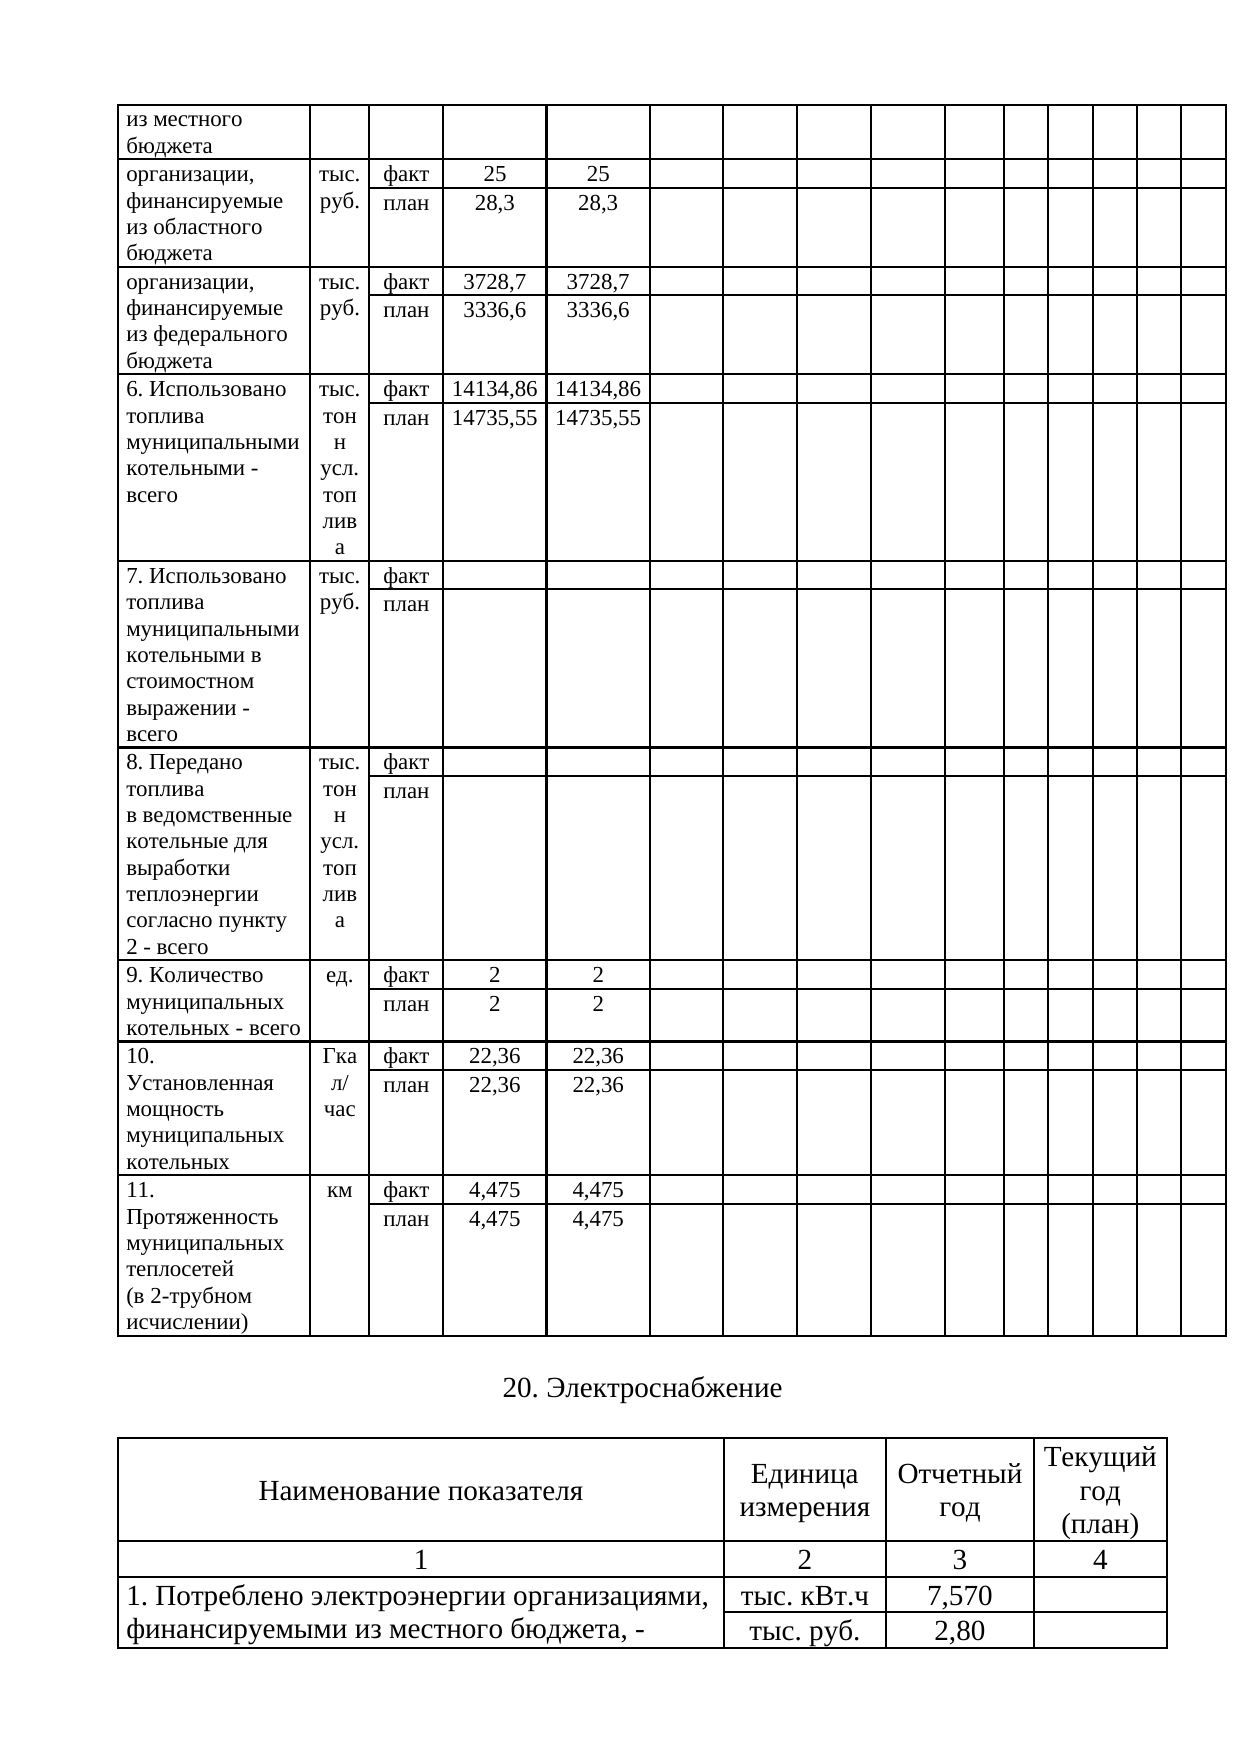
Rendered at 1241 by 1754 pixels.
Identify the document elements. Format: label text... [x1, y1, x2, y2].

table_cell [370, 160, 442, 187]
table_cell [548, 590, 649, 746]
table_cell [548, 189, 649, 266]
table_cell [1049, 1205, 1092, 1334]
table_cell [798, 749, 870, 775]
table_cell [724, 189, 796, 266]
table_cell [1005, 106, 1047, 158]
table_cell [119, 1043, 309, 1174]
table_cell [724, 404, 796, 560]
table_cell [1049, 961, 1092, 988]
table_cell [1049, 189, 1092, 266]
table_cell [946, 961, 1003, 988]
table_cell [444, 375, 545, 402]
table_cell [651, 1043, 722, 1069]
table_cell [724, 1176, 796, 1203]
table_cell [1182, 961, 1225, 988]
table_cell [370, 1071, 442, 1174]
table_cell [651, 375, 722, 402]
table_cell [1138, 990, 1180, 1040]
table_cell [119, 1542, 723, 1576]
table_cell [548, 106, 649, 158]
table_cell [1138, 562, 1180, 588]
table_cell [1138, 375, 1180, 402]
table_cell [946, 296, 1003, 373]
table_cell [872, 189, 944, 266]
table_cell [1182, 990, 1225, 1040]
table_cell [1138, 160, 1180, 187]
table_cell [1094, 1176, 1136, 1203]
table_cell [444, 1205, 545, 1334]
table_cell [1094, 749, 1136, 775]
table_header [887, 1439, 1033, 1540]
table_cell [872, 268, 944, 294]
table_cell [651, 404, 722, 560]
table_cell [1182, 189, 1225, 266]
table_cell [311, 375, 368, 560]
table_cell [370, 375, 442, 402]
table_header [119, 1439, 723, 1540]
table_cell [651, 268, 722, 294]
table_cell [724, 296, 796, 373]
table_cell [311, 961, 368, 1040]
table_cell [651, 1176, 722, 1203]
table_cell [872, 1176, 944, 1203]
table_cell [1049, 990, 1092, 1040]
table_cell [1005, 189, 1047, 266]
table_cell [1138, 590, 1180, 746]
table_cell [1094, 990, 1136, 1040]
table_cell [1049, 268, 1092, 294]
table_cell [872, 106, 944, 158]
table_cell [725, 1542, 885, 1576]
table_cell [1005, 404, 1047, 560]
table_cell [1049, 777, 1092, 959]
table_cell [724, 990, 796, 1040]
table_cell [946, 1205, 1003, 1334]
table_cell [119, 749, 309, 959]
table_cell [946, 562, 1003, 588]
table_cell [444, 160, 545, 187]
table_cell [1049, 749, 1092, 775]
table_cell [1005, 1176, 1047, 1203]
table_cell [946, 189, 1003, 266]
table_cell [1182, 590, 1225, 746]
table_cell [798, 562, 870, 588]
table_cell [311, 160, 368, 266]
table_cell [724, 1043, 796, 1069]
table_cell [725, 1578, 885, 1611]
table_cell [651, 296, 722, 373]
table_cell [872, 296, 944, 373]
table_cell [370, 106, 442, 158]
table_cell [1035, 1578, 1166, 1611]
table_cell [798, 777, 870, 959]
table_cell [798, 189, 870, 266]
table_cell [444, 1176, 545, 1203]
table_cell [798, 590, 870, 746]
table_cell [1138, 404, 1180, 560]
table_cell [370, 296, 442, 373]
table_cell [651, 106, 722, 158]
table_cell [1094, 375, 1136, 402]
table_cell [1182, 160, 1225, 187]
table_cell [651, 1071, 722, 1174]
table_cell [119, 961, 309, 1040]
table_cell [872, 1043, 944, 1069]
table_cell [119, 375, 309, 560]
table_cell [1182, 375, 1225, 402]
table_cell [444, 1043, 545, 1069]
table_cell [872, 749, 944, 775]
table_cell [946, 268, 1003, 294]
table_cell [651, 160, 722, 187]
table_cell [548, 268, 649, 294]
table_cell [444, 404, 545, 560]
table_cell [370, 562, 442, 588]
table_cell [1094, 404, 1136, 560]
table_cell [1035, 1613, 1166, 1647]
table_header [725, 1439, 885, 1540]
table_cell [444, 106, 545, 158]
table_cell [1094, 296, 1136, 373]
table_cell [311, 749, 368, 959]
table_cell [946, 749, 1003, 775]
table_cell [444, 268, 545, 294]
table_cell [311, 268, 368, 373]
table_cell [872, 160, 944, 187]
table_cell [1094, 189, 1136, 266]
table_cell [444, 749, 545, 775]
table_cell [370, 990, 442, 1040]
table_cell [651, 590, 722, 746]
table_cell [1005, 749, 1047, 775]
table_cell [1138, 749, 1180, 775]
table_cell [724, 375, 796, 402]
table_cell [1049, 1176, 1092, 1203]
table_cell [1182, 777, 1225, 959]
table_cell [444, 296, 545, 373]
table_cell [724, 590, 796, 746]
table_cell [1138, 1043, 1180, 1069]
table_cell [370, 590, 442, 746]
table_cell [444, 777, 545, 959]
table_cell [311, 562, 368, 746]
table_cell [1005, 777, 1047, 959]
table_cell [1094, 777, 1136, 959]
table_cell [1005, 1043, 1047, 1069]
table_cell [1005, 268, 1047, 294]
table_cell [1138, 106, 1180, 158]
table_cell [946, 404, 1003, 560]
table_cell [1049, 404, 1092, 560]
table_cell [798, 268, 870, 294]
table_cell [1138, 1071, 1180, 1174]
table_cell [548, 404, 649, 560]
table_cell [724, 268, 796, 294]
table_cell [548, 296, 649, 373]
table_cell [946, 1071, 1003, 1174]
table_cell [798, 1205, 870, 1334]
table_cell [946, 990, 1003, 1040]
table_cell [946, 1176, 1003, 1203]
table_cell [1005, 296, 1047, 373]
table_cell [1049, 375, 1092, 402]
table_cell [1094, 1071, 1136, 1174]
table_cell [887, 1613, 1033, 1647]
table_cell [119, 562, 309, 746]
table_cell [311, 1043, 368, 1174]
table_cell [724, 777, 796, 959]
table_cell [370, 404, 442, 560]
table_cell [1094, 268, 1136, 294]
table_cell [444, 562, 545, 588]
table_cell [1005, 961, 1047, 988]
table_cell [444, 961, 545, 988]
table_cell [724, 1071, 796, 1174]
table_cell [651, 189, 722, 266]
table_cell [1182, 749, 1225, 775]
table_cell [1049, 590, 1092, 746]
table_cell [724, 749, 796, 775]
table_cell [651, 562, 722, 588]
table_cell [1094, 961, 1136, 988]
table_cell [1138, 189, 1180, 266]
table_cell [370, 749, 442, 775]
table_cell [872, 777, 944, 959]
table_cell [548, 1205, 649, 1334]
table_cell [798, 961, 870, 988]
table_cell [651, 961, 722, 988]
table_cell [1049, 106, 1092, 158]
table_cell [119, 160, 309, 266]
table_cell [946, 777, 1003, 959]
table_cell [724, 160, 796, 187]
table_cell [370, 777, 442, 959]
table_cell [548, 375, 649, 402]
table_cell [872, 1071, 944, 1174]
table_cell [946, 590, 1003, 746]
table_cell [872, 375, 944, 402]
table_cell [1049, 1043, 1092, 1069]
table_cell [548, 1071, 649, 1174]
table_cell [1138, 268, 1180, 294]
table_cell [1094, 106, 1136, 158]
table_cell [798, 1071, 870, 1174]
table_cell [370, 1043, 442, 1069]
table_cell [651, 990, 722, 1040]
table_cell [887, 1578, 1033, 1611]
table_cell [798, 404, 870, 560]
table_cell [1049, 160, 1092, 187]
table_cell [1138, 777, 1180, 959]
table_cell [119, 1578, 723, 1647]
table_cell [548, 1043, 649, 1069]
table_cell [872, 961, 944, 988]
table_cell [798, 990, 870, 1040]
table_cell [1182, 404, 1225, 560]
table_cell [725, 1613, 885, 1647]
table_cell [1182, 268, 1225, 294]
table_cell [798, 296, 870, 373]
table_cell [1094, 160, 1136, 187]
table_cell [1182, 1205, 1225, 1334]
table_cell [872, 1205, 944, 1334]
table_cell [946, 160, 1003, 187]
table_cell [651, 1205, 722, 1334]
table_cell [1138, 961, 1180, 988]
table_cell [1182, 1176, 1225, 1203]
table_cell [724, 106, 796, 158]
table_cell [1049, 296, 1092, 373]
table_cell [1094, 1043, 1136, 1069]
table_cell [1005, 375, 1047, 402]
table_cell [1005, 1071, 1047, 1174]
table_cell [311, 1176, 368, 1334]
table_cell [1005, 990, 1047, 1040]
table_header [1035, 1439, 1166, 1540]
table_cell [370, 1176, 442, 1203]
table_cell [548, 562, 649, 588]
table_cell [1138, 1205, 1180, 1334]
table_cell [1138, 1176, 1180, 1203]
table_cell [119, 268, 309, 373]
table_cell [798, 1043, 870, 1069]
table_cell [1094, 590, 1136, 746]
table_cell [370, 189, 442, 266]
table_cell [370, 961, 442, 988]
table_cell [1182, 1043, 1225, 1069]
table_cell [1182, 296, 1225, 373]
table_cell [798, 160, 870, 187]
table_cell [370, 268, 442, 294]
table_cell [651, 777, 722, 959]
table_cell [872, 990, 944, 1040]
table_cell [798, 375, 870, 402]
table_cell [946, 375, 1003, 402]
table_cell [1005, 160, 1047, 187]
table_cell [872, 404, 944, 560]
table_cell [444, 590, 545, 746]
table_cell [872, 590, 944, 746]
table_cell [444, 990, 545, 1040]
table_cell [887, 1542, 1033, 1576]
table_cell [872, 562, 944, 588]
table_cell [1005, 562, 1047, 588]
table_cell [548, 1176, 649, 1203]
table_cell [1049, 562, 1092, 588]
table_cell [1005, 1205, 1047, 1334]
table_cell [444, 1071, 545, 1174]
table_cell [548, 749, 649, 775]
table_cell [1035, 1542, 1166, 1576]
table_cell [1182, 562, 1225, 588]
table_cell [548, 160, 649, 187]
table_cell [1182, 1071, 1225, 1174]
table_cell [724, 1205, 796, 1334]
text 20. Электроснабжение [118, 1370, 1167, 1404]
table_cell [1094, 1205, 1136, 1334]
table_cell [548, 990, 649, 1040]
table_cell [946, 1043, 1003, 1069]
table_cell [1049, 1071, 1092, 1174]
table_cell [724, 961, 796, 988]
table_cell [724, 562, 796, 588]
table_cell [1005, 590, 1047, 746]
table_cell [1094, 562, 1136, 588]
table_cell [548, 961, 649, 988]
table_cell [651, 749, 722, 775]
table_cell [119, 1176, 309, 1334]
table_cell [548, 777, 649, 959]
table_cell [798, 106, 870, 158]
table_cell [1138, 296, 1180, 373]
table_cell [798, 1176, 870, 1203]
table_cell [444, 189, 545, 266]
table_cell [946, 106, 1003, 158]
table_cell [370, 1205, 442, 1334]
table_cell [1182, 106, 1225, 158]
